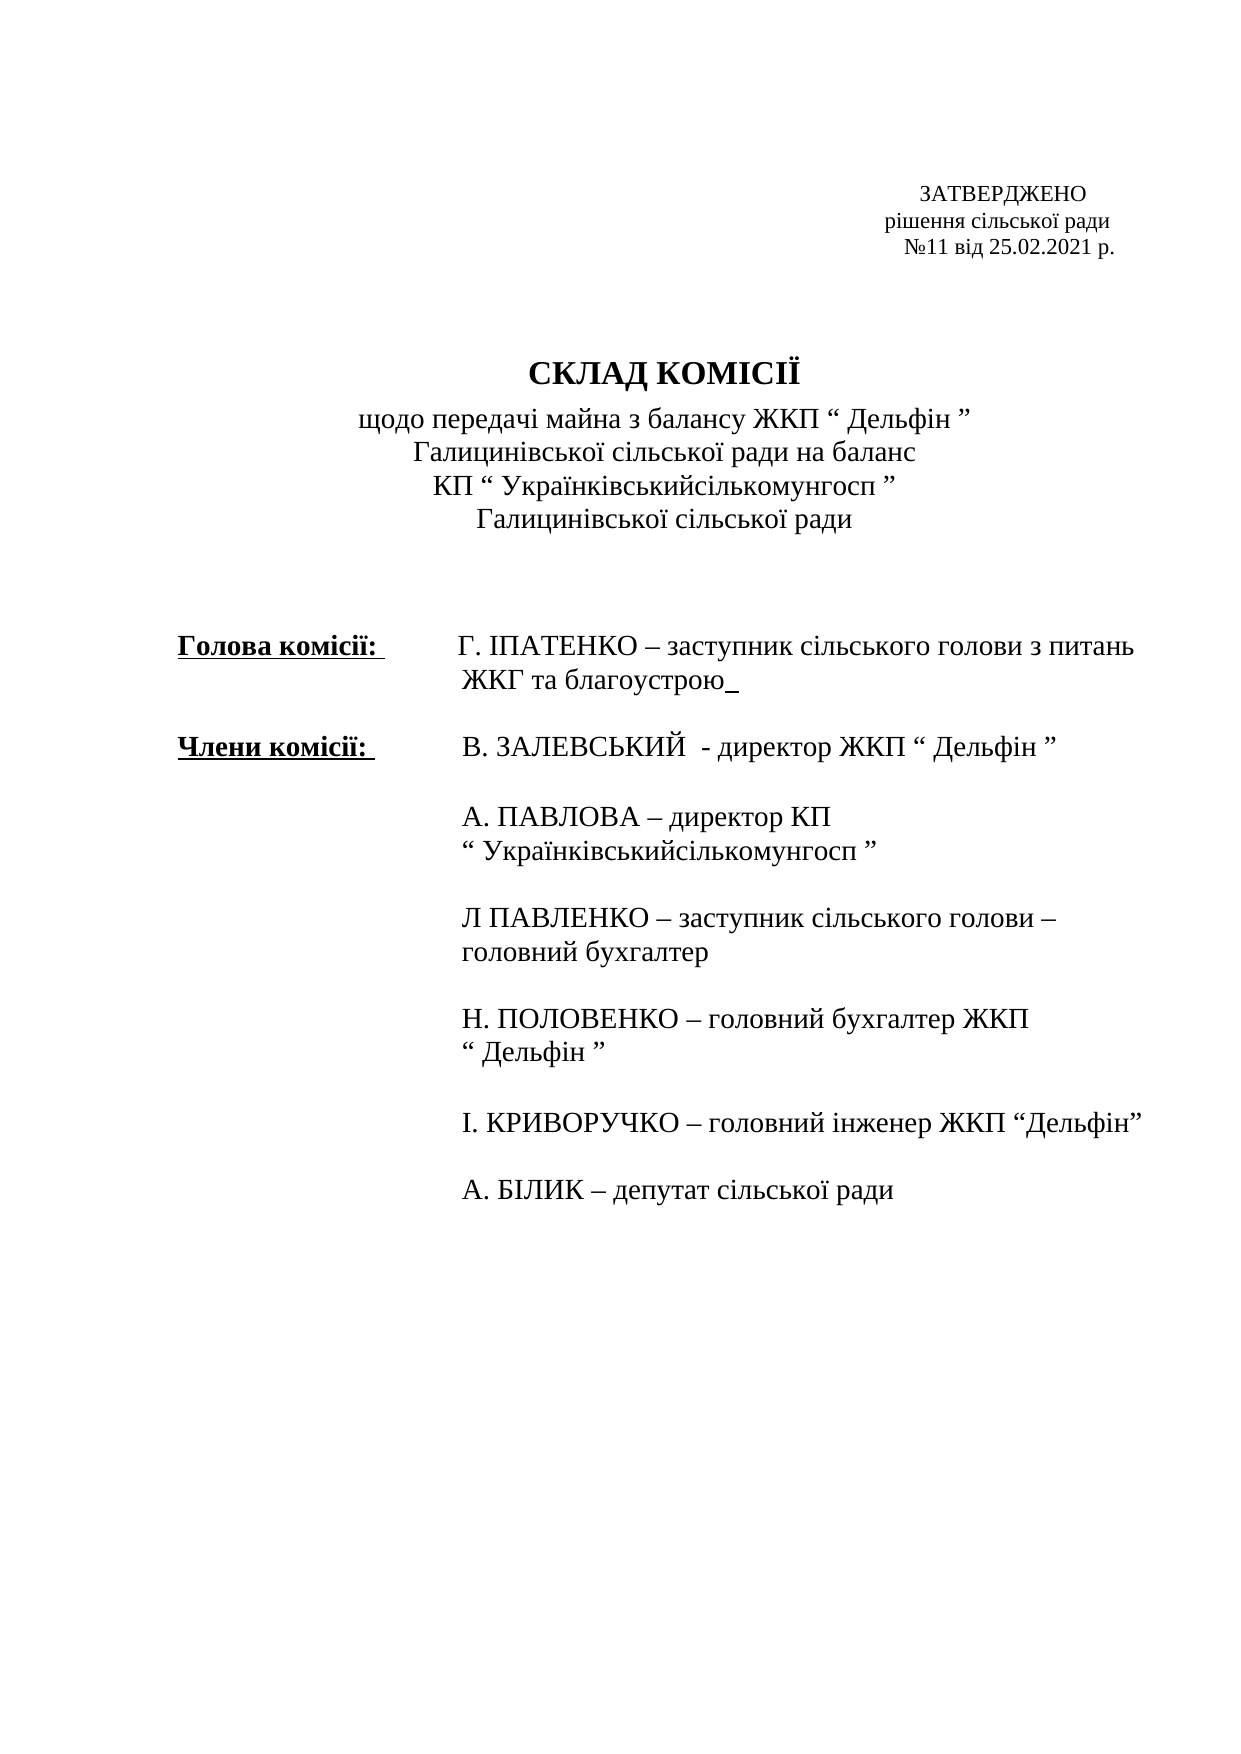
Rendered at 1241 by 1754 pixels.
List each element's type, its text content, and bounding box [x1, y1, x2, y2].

text Н. ПОЛОВЕНКО – головний бухгалтер ЖКП [177, 1001, 1152, 1034]
text “ Дельфін ” [177, 1034, 1152, 1068]
text СКЛАД КОМІСІЇ [177, 353, 1152, 391]
text ЖКГ та благоустрою [177, 662, 1152, 696]
text КП “ Українківськийсількомунгосп ” [177, 468, 1152, 501]
text Голова комісії: Г. ІПАТЕНКО – заступник сільського голови з питань [177, 628, 1152, 662]
text Галицинівської сільської ради на баланс [177, 434, 1152, 468]
text Л ПАВЛЕНКО – заступник сільського голови – [177, 900, 1152, 934]
text І. КРИВОРУЧКО – головний інженер ЖКП “Дельфін” [177, 1105, 1152, 1138]
text Галицинівської сільської ради [177, 501, 1152, 535]
text ЗАТВЕРДЖЕНО [919, 180, 1152, 207]
text головний бухгалтер [177, 934, 1152, 967]
text №11 від 25.02.2021 р. [698, 233, 1152, 259]
text А. БІЛИК – депутат сільської ради [177, 1172, 1152, 1205]
text Члени комісії: В. ЗАЛЕВСЬКИЙ - директор ЖКП “ Дельфін ” [177, 729, 1152, 763]
text “ Українківськийсількомунгосп ” [177, 833, 1152, 867]
text рішення сільської ради [850, 207, 1152, 233]
text щодо передачі майна з балансу ЖКП “ Дельфін ” [177, 401, 1152, 434]
text А. ПАВЛОВА – директор КП [177, 799, 1152, 833]
